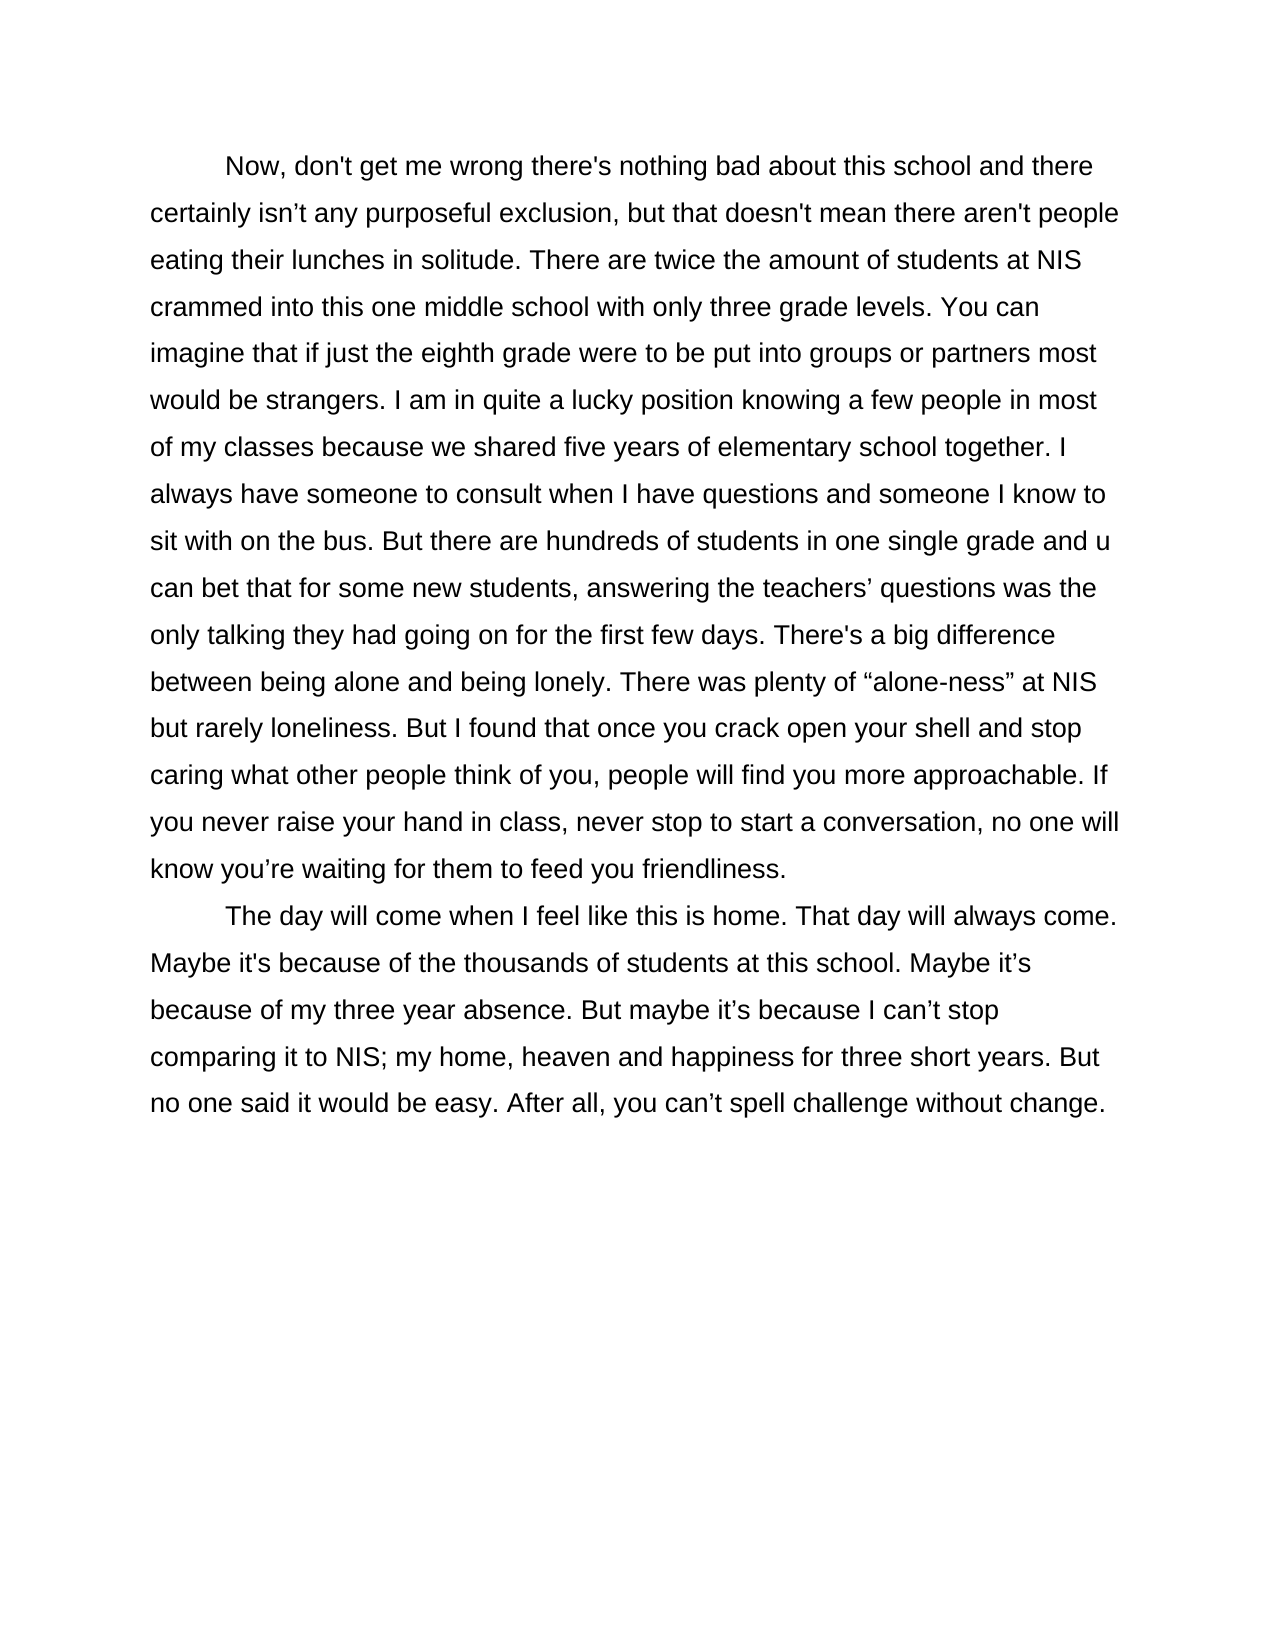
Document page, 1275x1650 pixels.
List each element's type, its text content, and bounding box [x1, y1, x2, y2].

text Now, don't get me wrong there's nothing bad about this school and there certainly isn’t any purposeful exclusion, but that doesn't mean there aren't people eating their lunches in solitude. There are twice the amount of students at NIS crammed into this one middle school with only three grade levels. You can imagine that if just the eighth grade were to be put into groups or partners most would be strangers. I am in quite a lucky position knowing a few people in most of my classes because we shared five years of elementary school together. I always have someone to consult when I have questions and someone I know to sit with on the bus. But there are hundreds of students in one single grade and u can bet that for some new students, answering the teachers’ questions was the only talking they had going on for the first few days. There's a big difference between being alone and being lonely. There was plenty of “alone-ness” at NIS but rarely loneliness. But I found that once you crack open your shell and stop caring what other people think of you, people will find you more approachable. If you never raise your hand in class, never stop to start a conversation, no one will know you’re waiting for them to feed you friendliness. [150, 150, 1125, 884]
text The day will come when I feel like this is home. That day will always come. Maybe it's because of the thousands of students at this school. Maybe it’s because of my three year absence. But maybe it’s because I can’t stop comparing it to NIS; my home, heaven and happiness for three short years. But no one said it would be easy. After all, you can’t spell challenge without change. [150, 900, 1125, 1119]
